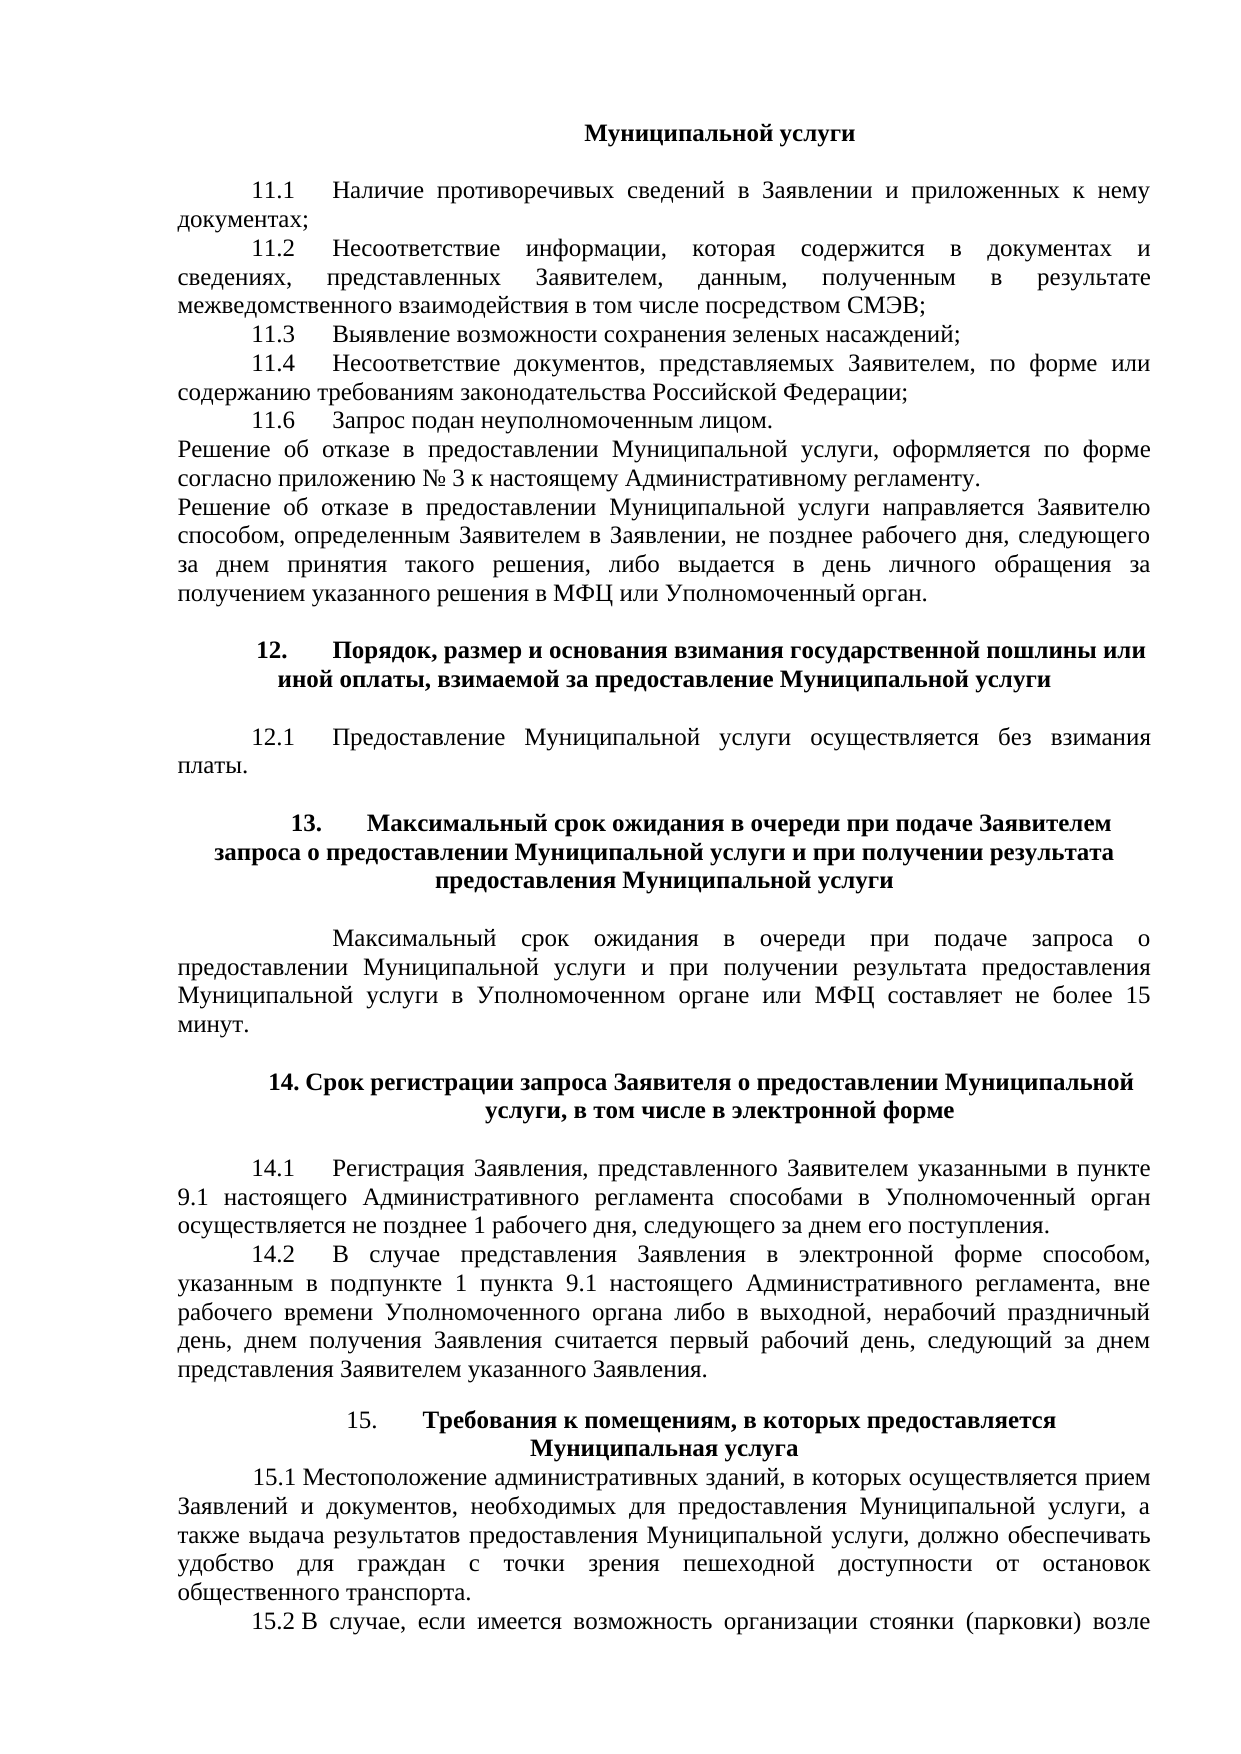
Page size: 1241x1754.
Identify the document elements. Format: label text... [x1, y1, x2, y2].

list 15.1 Местоположение административных зданий, в которых осуществляется прием Заявлений и документов, необходимых для предоставления Муниципальной услуги, а также выдача результатов предоставления Муниципальной услуги, должно обеспечивать удобство для граждан с точки зрения пешеходной доступности от остановок общественного транспорта. [177, 1462, 1151, 1606]
subtitle Срок регистрации запроса Заявителя о предоставлении Муниципальной услуги, в том числе в электронной форме [251, 1067, 1151, 1124]
list Предоставление Муниципальной услуги осуществляется без взимания платы. [177, 722, 1151, 779]
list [251, 118, 1151, 147]
list Решение об отказе в предоставлении Муниципальной услуги, оформляется по форме согласно приложению № 3 к настоящему Административному регламенту. [177, 434, 1151, 492]
list Решение об отказе в предоставлении Муниципальной услуги направляется Заявителю способом, определенным Заявителем в Заявлении, не позднее рабочего дня, следующего за днем принятия такого решения, либо выдается в день личного обращения за получением указанного решения в МФЦ или Уполномоченный орган. [177, 492, 1151, 607]
subtitle Требования к помещениям, в которых предоставляется Муниципальная услуга [177, 1405, 1151, 1462]
list Несоответствие документов, представляемых Заявителем, по форме или содержанию требованиям законодательства Российской Федерации; [177, 348, 1151, 406]
list Выявление возможности сохранения зеленых насаждений; [177, 319, 1151, 348]
list В случае представления Заявления в электронной форме способом, указанным в подпункте 1 пункта 9.1 настоящего Административного регламента, вне рабочего времени Уполномоченного органа либо в выходной, нерабочий праздничный день, днем получения Заявления считается первый рабочий день, следующий за днем представления Заявителем указанного Заявления. [177, 1239, 1151, 1383]
list Максимальный срок ожидания в очереди при подаче запроса о предоставлении Муниципальной услуги и при получении результата предоставления Муниципальной услуги в Уполномоченном органе или МФЦ составляет не более 15 минут. [177, 923, 1151, 1038]
list Запрос подан неуполномоченным лицом. [177, 406, 1151, 434]
list Регистрация Заявления, представленного Заявителем указанными в пункте 9.1 настоящего Административного регламента способами в Уполномоченный орган осуществляется не позднее 1 рабочего дня, следующего за днем его поступления. [177, 1153, 1151, 1239]
list Наличие противоречивых сведений в Заявлении и приложенных к нему документах; [177, 176, 1151, 233]
list Несоответствие информации, которая содержится в документах и сведениях, представленных Заявителем, данным, полученным в результате межведомственного взаимодействия в том числе посредством СМЭВ; [177, 233, 1151, 319]
subtitle Порядок, размер и основания взимания государственной пошлины или иной оплаты, взимаемой за предоставление Муниципальной услуги [177, 636, 1151, 693]
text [177, 1606, 1151, 1635]
subtitle Максимальный срок ожидания в очереди при подаче Заявителем запроса о предоставлении Муниципальной услуги и при получении результата предоставления Муниципальной услуги [177, 808, 1151, 894]
